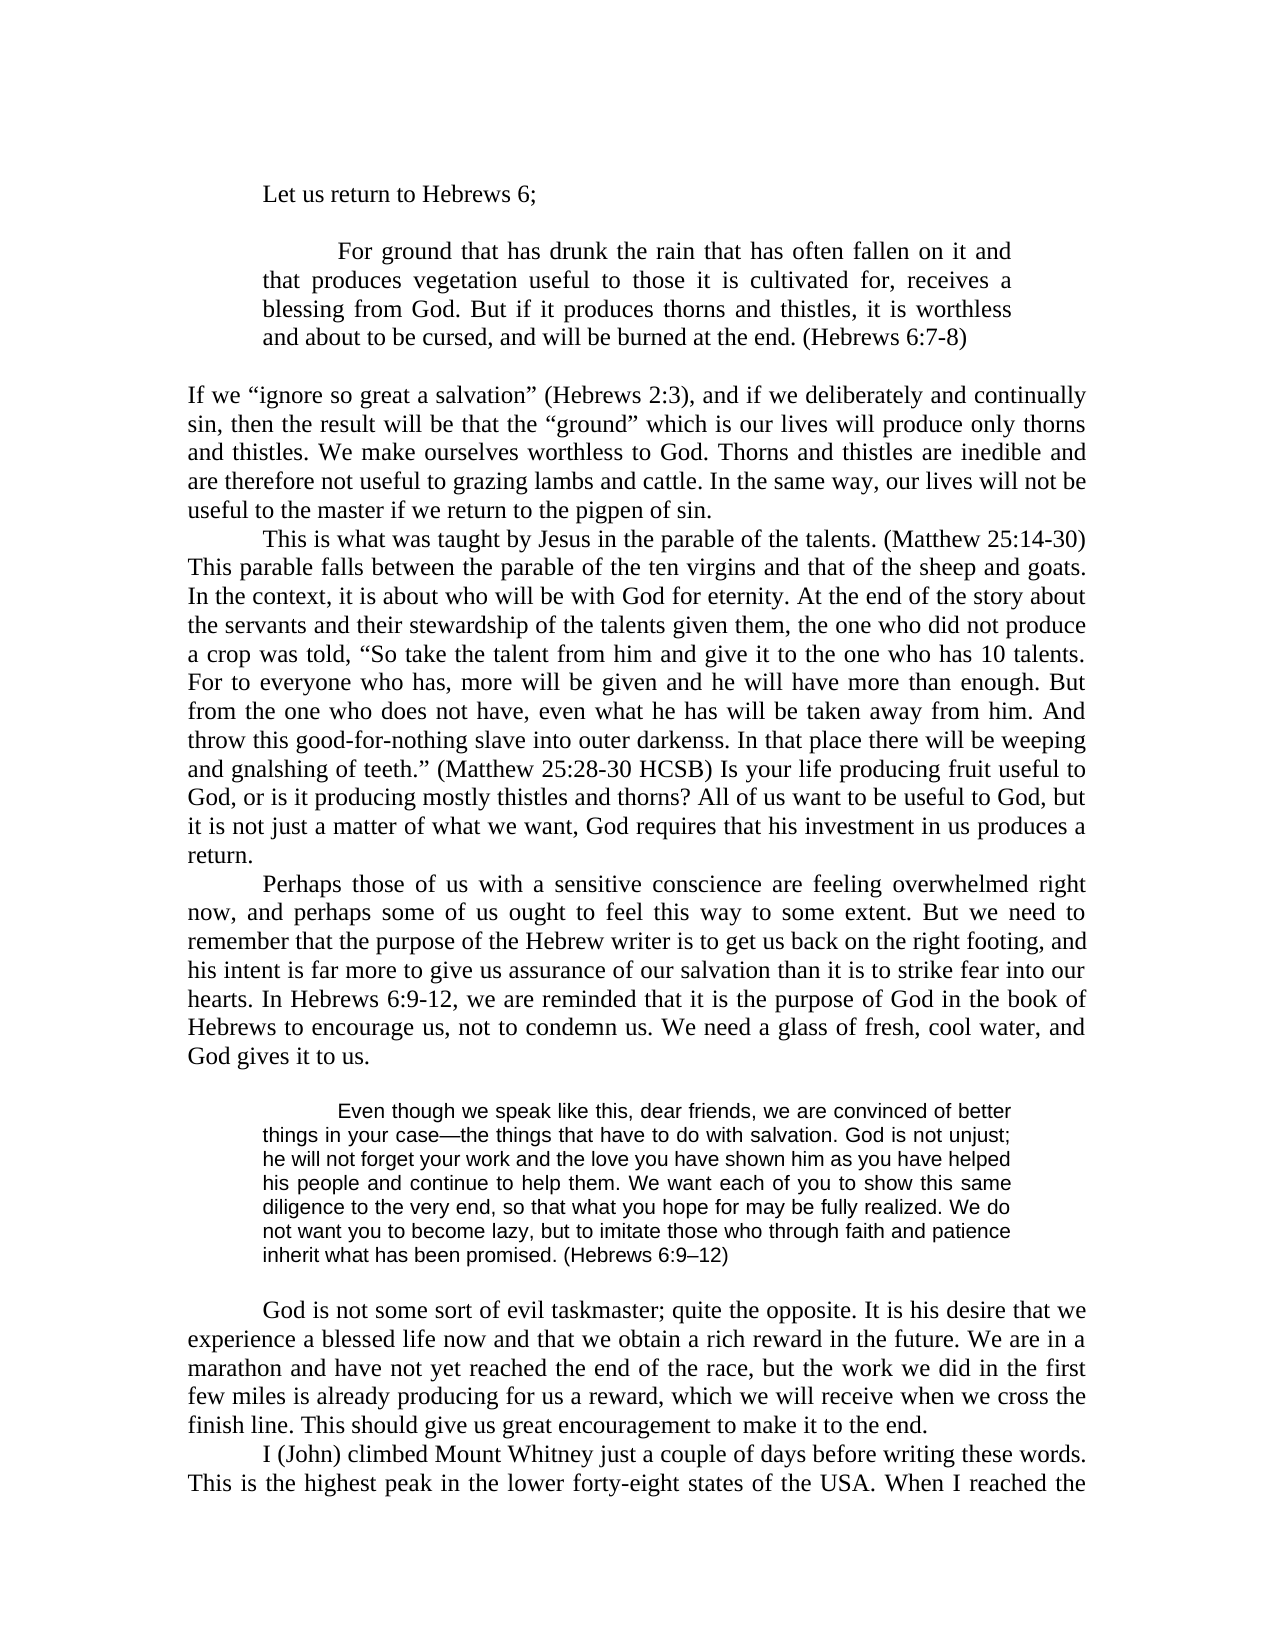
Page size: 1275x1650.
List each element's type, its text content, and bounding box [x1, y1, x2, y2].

text For ground that has drunk the rain that has often fallen on it and that produces vegetation useful to those it is cultivated for, receives a blessing from God. But if it produces thorns and thistles, it is worthless and about to be cursed, and will be burned at the end. (Hebrews 6:7-8) [262, 236, 1012, 351]
text If we “ignore so great a salvation” (Hebrews 2:3), and if we deliberately and continually sin, then the result will be that the “ground” which is our lives will produce only thorns and thistles. We make ourselves worthless to God. Thorns and thistles are inedible and are therefore not useful to grazing lambs and cattle. In the same way, our lives will not be useful to the master if we return to the pigpen of sin. [187, 380, 1087, 524]
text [187, 1439, 1087, 1496]
text Perhaps those of us with a sensitive conscience are feeling overwhelmed right now, and perhaps some of us ought to feel this way to some extent. But we need to remember that the purpose of the Hebrew writer is to get us back on the right footing, and his intent is far more to give us assurance of our salvation than it is to strike fear into our hearts. In Hebrews 6:9-12, we are reminded that it is the purpose of God in the book of Hebrews to encourage us, not to condemn us. We need a glass of fresh, cool water, and God gives it to us. [187, 869, 1087, 1070]
text God is not some sort of evil taskmaster; quite the opposite. It is his desire that we experience a blessed life now and that we obtain a rich reward in the future. We are in a marathon and have not yet reached the end of the race, but the work we did in the first few miles is already producing for us a reward, which we will receive when we cross the finish line. This should give us great encouragement to make it to the end. [187, 1295, 1087, 1439]
text Let us return to Hebrews 6; [187, 179, 1087, 207]
text This is what was taught by Jesus in the parable of the talents. (Matthew 25:14-30) This parable falls between the parable of the ten virgins and that of the sheep and goats. In the context, it is about who will be with God for eternity. At the end of the story about the servants and their stewardship of the talents given them, the one who did not produce a crop was told, “So take the talent from him and give it to the one who has 10 talents. For to everyone who has, more will be given and he will have more than enough. But from the one who does not have, even what he has will be taken away from him. And throw this good-for-nothing slave into outer darkenss. In that place there will be weeping and gnalshing of teeth.” (Matthew 25:28-30 HCSB) Is your life producing fruit useful to God, or is it producing mostly thistles and thorns? All of us want to be useful to God, but it is not just a matter of what we want, God requires that his investment in us produces a return. [187, 524, 1087, 869]
text Even though we speak like this, dear friends, we are convinced of better things in your case—the things that have to do with salvation. God is not unjust; he will not forget your work and the love you have shown him as you have helped his people and continue to help them. We want each of you to show this same diligence to the very end, so that what you hope for may be fully realized. We do not want you to become lazy, but to imitate those who through faith and patience inherit what has been promised. (Hebrews 6:9–12) [262, 1099, 1012, 1266]
